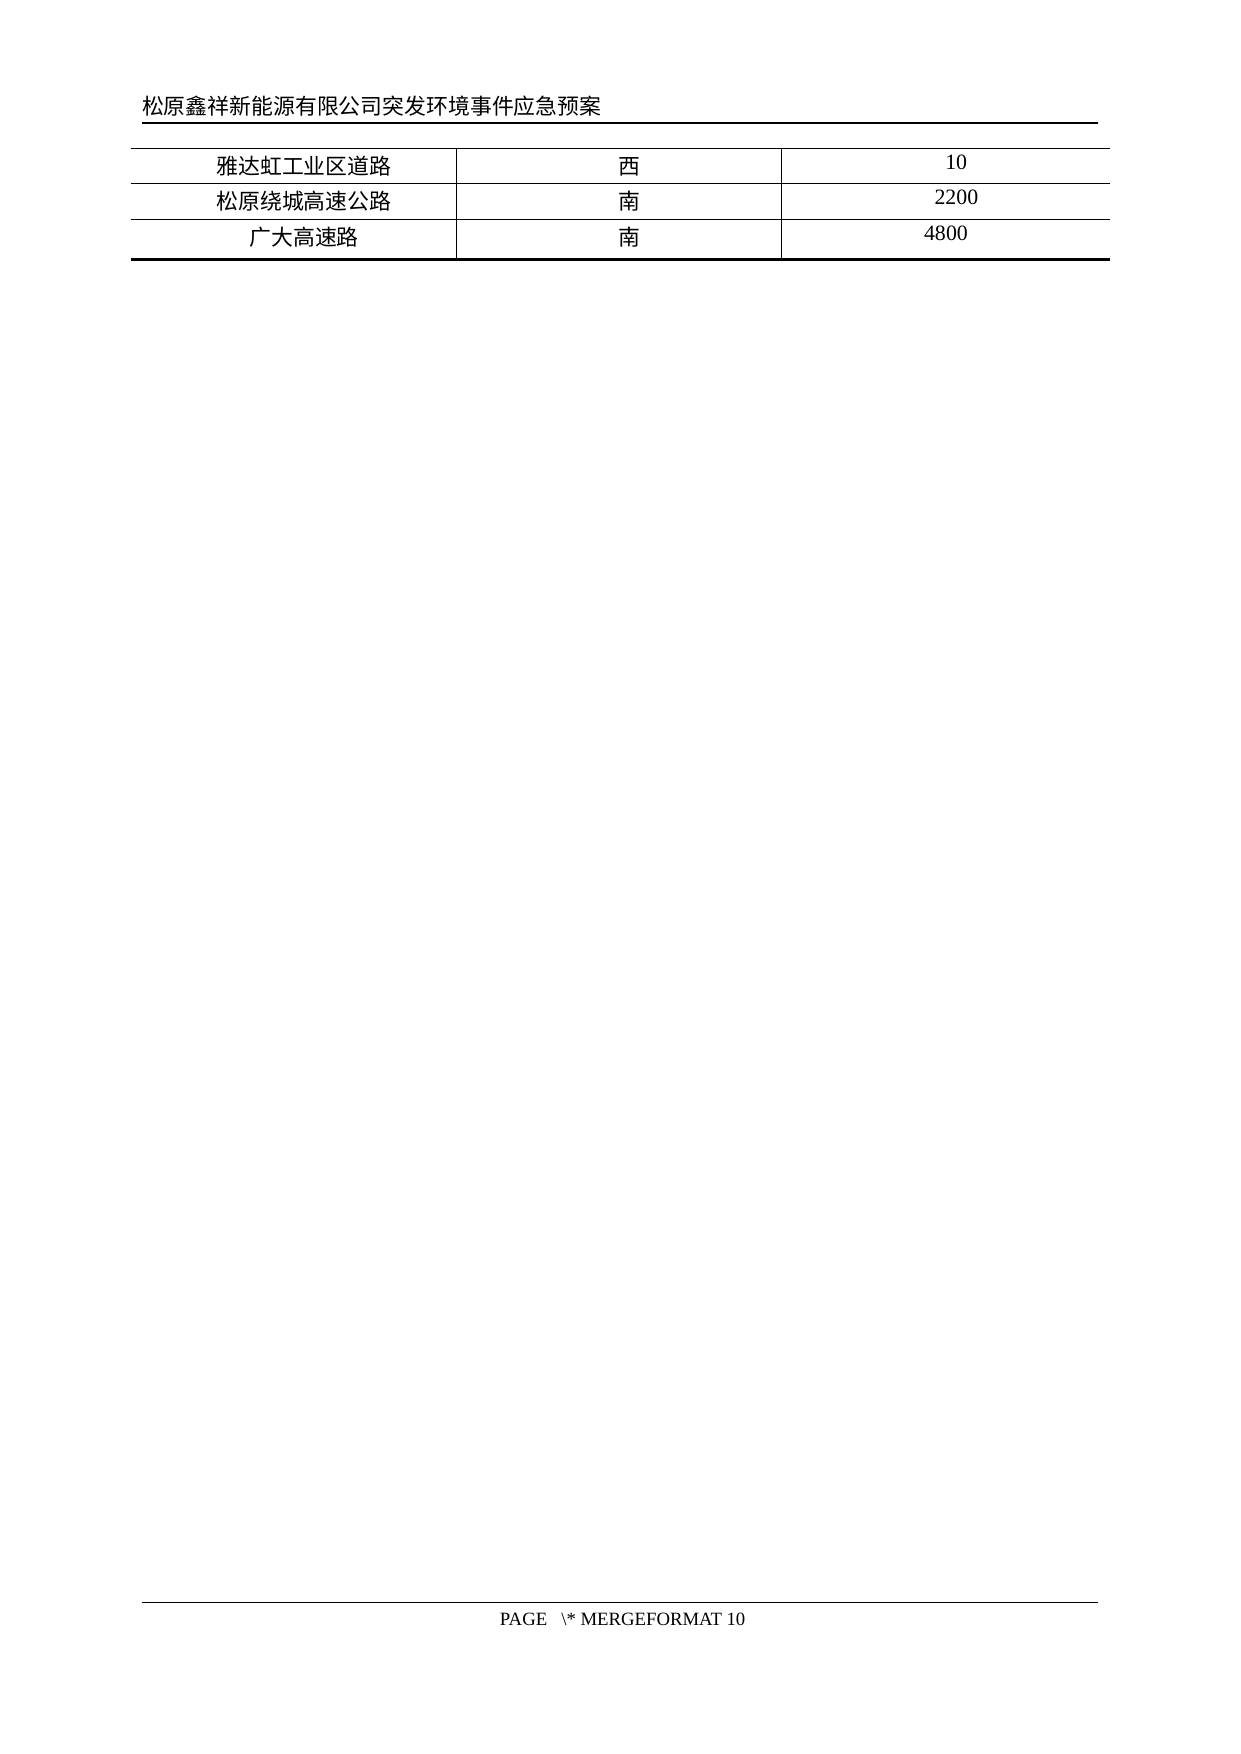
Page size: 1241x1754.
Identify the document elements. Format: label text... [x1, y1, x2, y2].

table_cell 松原绕城高速公路 [131, 184, 456, 219]
table_cell 2200 [782, 184, 1110, 219]
table_cell 雅达虹工业区道路 [131, 149, 456, 183]
table_cell 10 [782, 149, 1110, 183]
table_cell 4800 [782, 220, 1110, 258]
table_cell 南 [457, 220, 781, 258]
table_cell 广大高速路 [131, 220, 456, 258]
table_cell 西 [457, 149, 781, 183]
table_cell 南 [457, 184, 781, 219]
